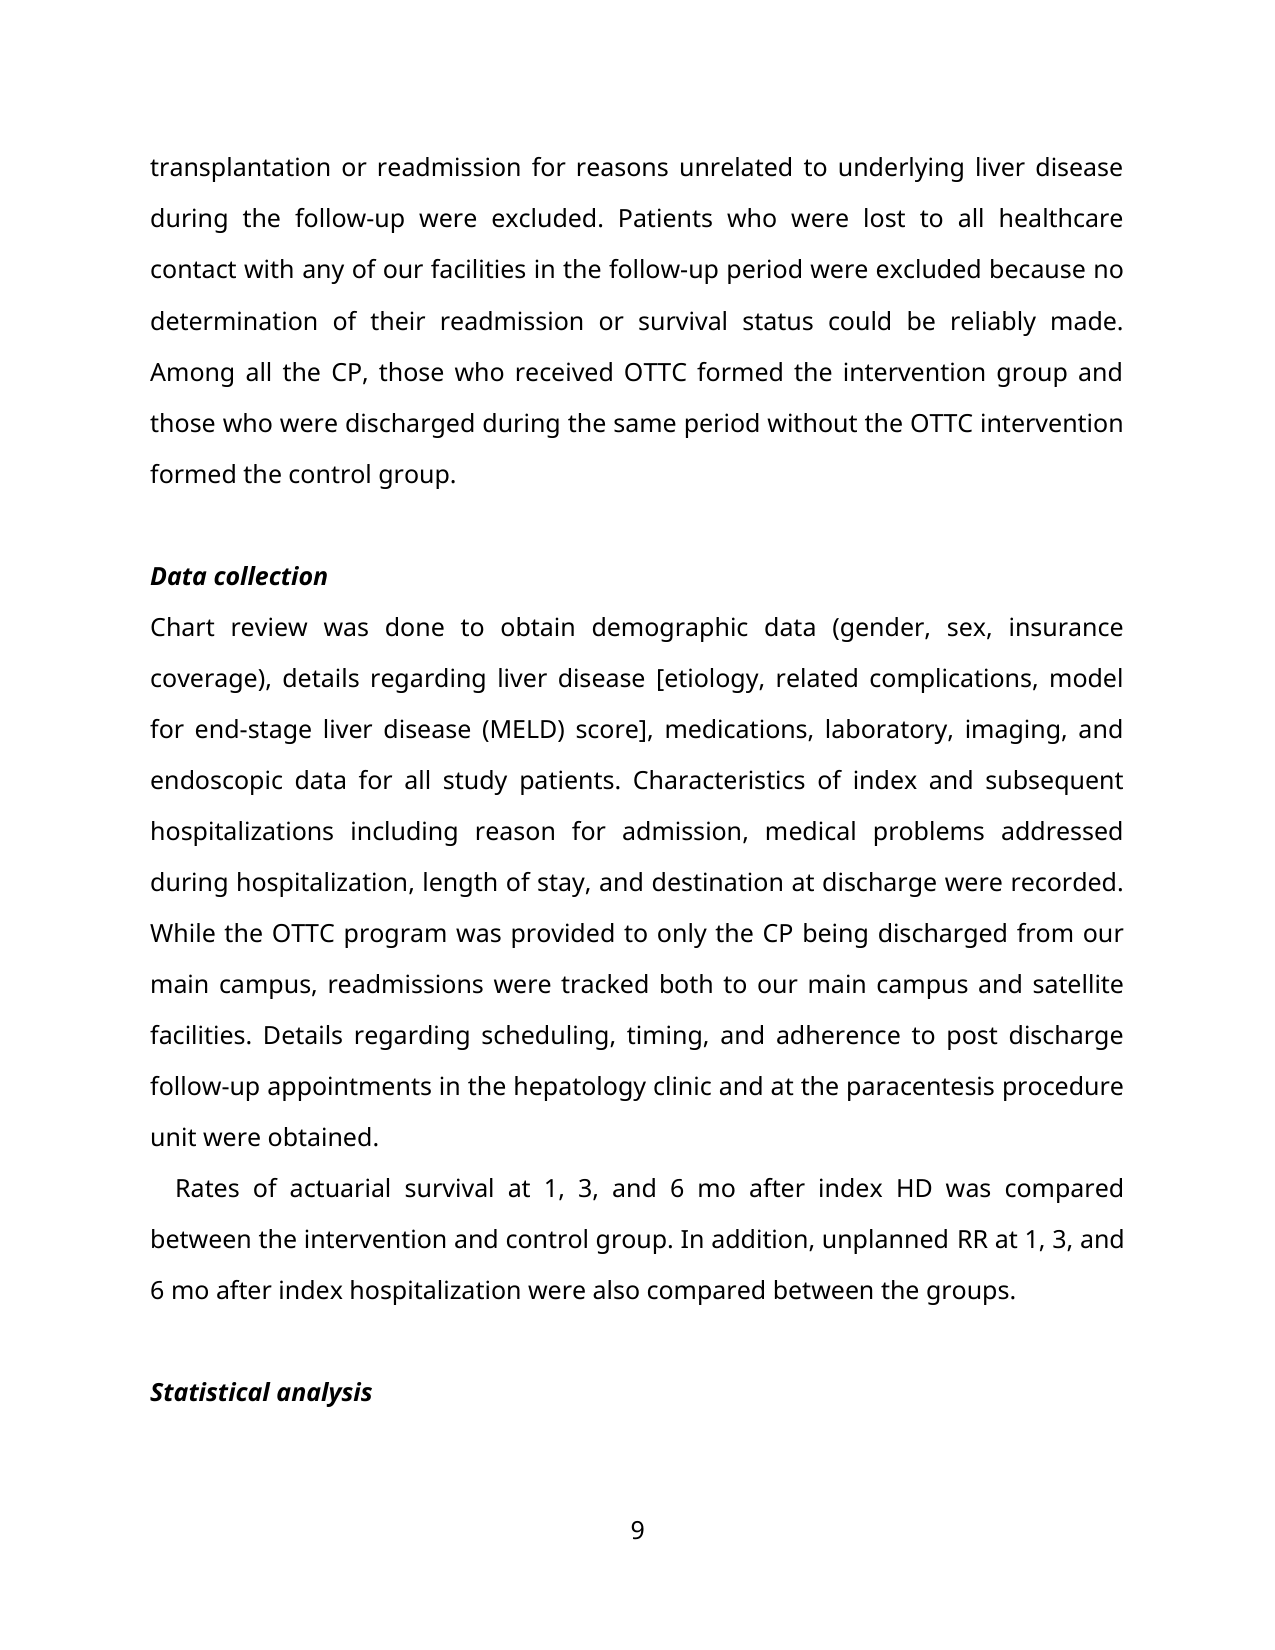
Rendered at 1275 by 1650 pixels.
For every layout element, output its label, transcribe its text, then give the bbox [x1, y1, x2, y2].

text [150, 150, 1125, 490]
text Data collection [150, 558, 1125, 592]
text Statistical analysis [150, 1375, 1125, 1409]
text Chart review was done to obtain demographic data (gender, sex, insurance coverage), details regarding liver disease [etiology, related complications, model for end-stage liver disease (MELD) score], medications, laboratory, imaging, and endoscopic data for all study patients. Characteristics of index and subsequent hospitalizations including reason for admission, medical problems addressed during hospitalization, length of stay, and destination at discharge were recorded. While the OTTC program was provided to only the CP being discharged from our main campus, readmissions were tracked both to our main campus and satellite facilities. Details regarding scheduling, timing, and adherence to post discharge follow-up appointments in the hepatology clinic and at the paracentesis procedure unit were obtained. [150, 609, 1125, 1154]
text Rates of actuarial survival at 1, 3, and 6 mo after index HD was compared between the intervention and control group. In addition, unplanned RR at 1, 3, and 6 mo after index hospitalization were also compared between the groups. [150, 1171, 1125, 1307]
